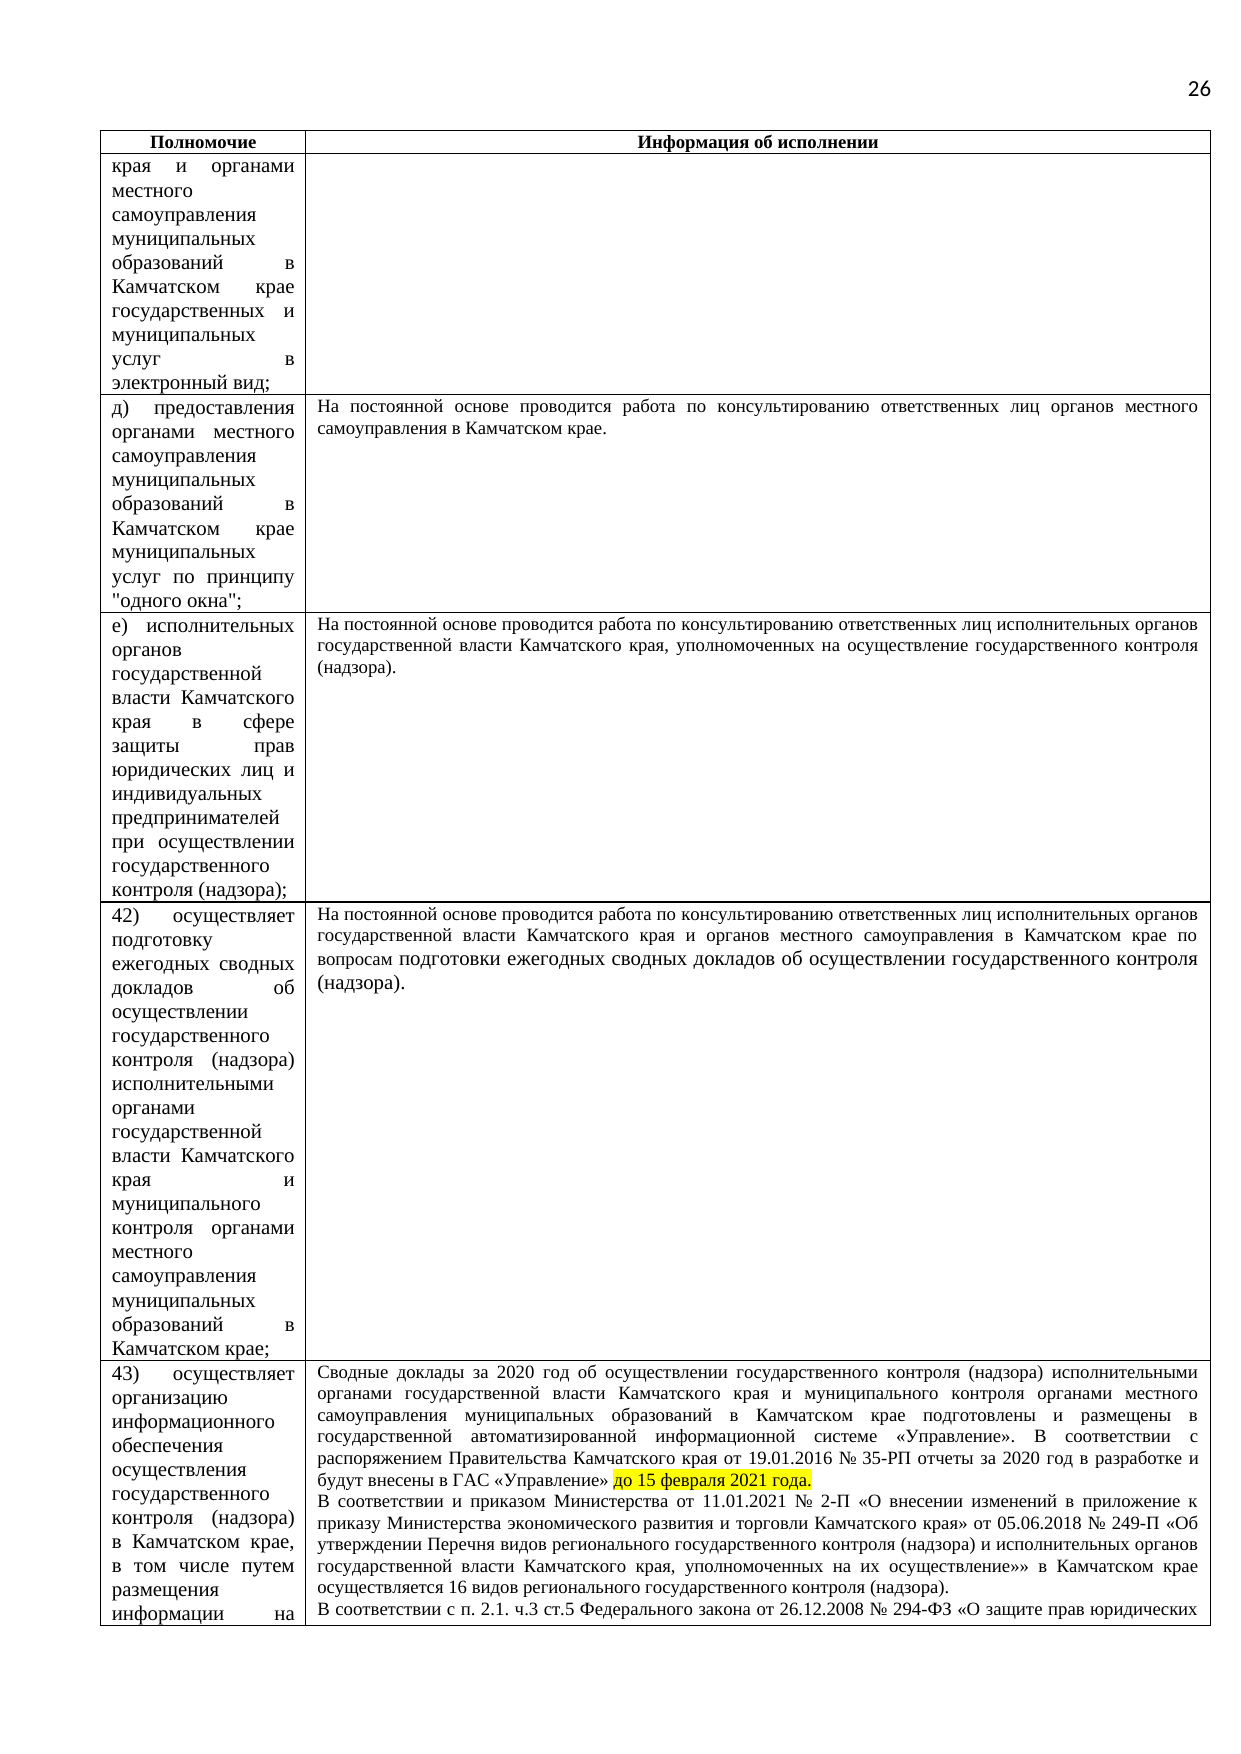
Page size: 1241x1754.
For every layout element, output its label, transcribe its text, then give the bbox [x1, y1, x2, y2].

table_cell На постоянной основе проводится работа по консультированию ответственных лиц исполнительных органов государственной власти Камчатского края и органов местного самоуправления в Камчатском крае по вопросам подготовки ежегодных сводных докладов об осуществлении государственного контроля (надзора). [306, 903, 1210, 1360]
table_cell 42) осуществляет подготовку ежегодных сводных докладов об осуществлении государственного контроля (надзора) исполнительными органами государственной власти Камчатского края и муниципального контроля органами местного самоуправления муниципальных образований в Камчатском крае; [101, 903, 305, 1360]
table_cell д) предоставления органами местного самоуправления муниципальных образований в Камчатском крае муниципальных услуг по принципу "одного окна"; [101, 395, 305, 612]
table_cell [306, 154, 1210, 394]
table_cell е) исполнительных органов государственной власти Камчатского края в сфере защиты прав юридических лиц и индивидуальных предпринимателей при осуществлении государственного контроля (надзора); [101, 613, 305, 901]
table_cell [101, 154, 305, 394]
table_cell На постоянной основе проводится работа по консультированию ответственных лиц органов местного самоуправления в Камчатском крае. [306, 395, 1210, 612]
table_header Информация об исполнении [306, 131, 1210, 152]
table_cell На постоянной основе проводится работа по консультированию ответственных лиц исполнительных органов государственной власти Камчатского края, уполномоченных на осуществление государственного контроля (надзора). [306, 613, 1210, 901]
table_header Полномочие [101, 131, 305, 152]
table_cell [306, 1361, 1210, 1625]
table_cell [101, 1361, 305, 1625]
